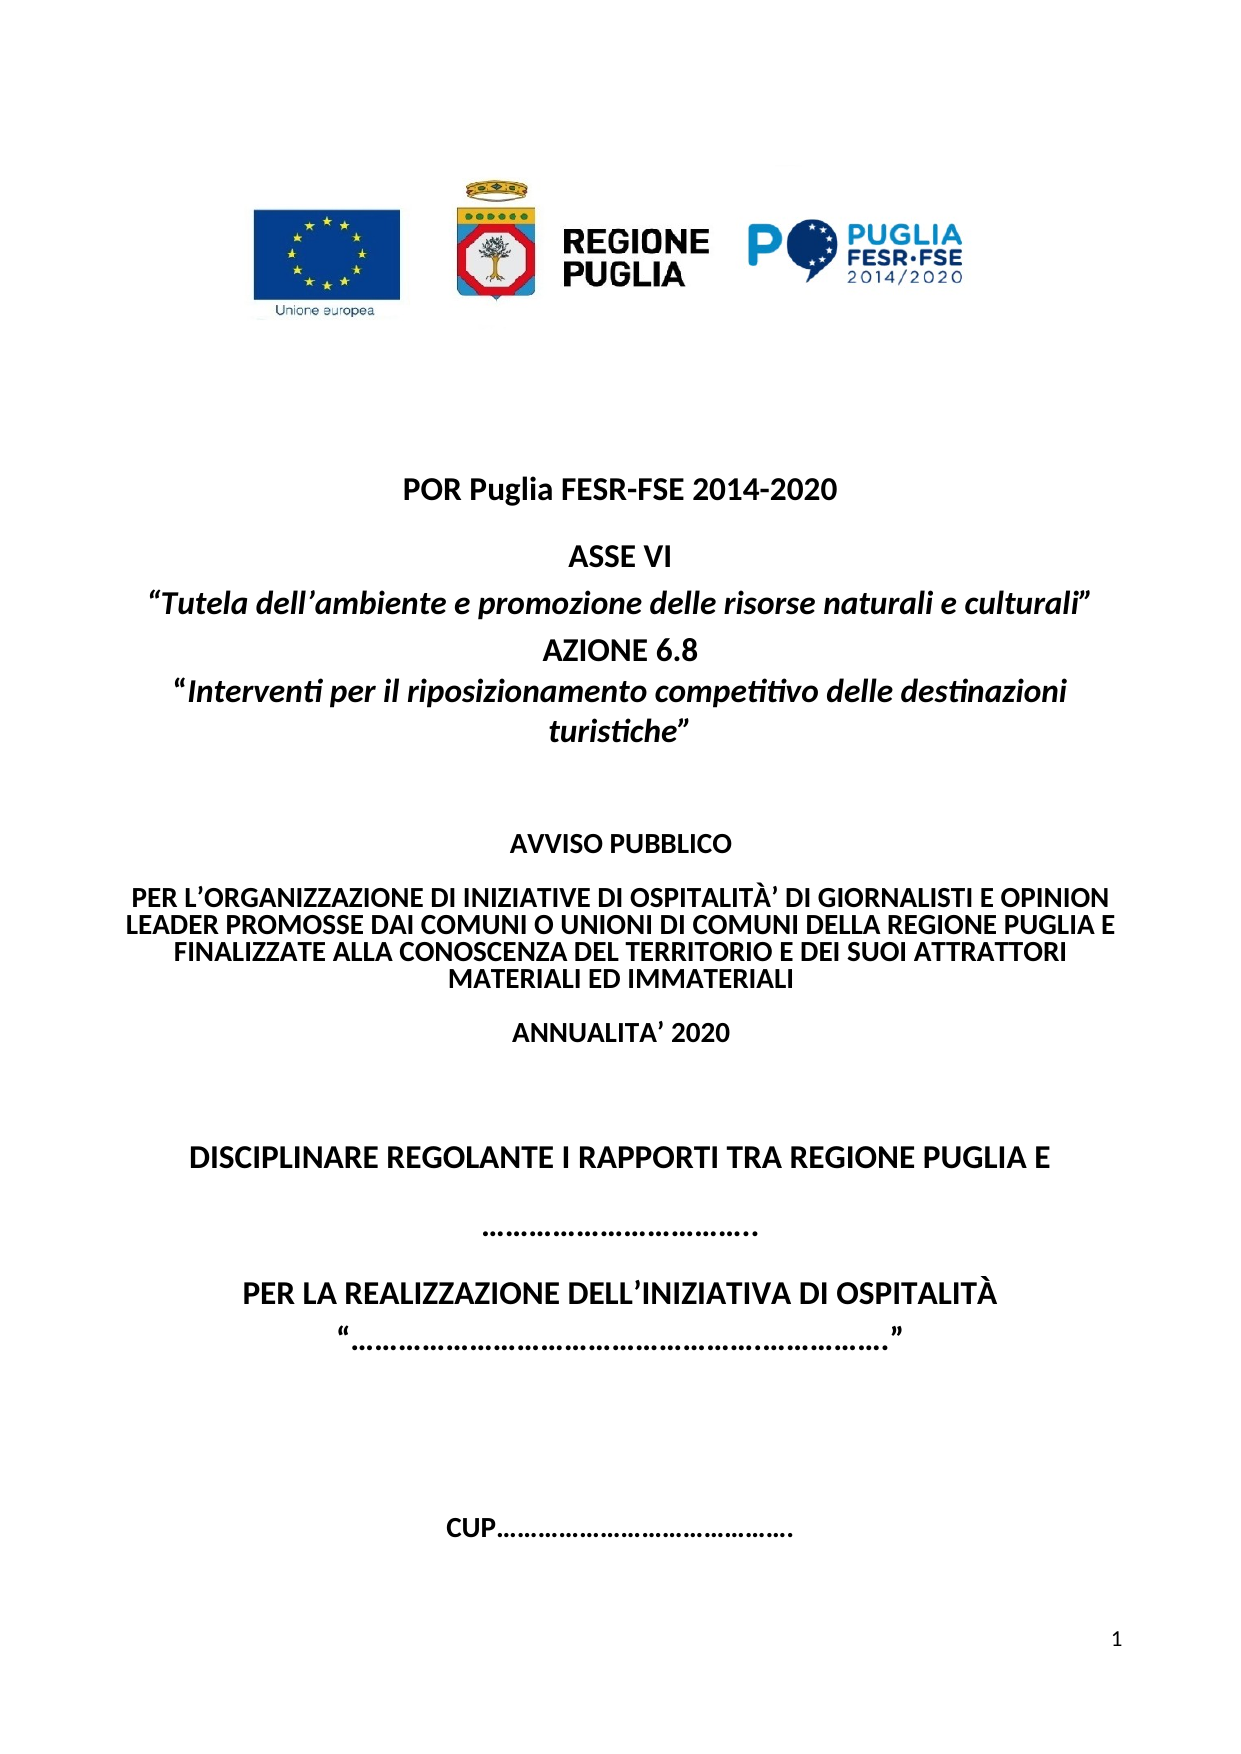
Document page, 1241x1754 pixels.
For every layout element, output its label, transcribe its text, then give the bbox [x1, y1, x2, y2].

text POR Puglia FESR-FSE 2014-2020 [118, 468, 1122, 509]
text ASSE VI [118, 536, 1122, 576]
text AZIONE 6.8 [118, 629, 1122, 670]
text …………………………….. [118, 1204, 1122, 1245]
text “Interventi per il riposizionamento competitivo delle destinazioni turistiche” [118, 670, 1122, 751]
text PER LA REALIZZAZIONE DELL’INIZIATIVA DI OSPITALITÀ “…………………………………………….…………….” [118, 1272, 1122, 1359]
text DISCIPLINARE REGOLANTE I RAPPORTI TRA REGIONE PUGLIA E [118, 1136, 1122, 1177]
text AVVISO PUBBLICO [121, 832, 1121, 859]
text ANNUALITA’ 2020 [121, 1021, 1121, 1048]
text PER L’ORGANIZZAZIONE DI INIZIATIVE DI OSPITALITÀ’ DI GIORNALISTI E OPINION LEADER PROMOSSE DAI COMUNI O UNIONI DI COMUNI DELLA REGIONE PUGLIA E FINALIZZATE ALLA CONOSCENZA DEL TERRITORIO E DEI SUOI ATTRATTORI MATERIALI ED IMMATERIALI [121, 886, 1121, 994]
picture [227, 165, 1013, 337]
text CUP……………………………………. [118, 1509, 1122, 1545]
text “Tutela dell’ambiente e promozione delle risorse naturali e culturali” [118, 582, 1122, 623]
